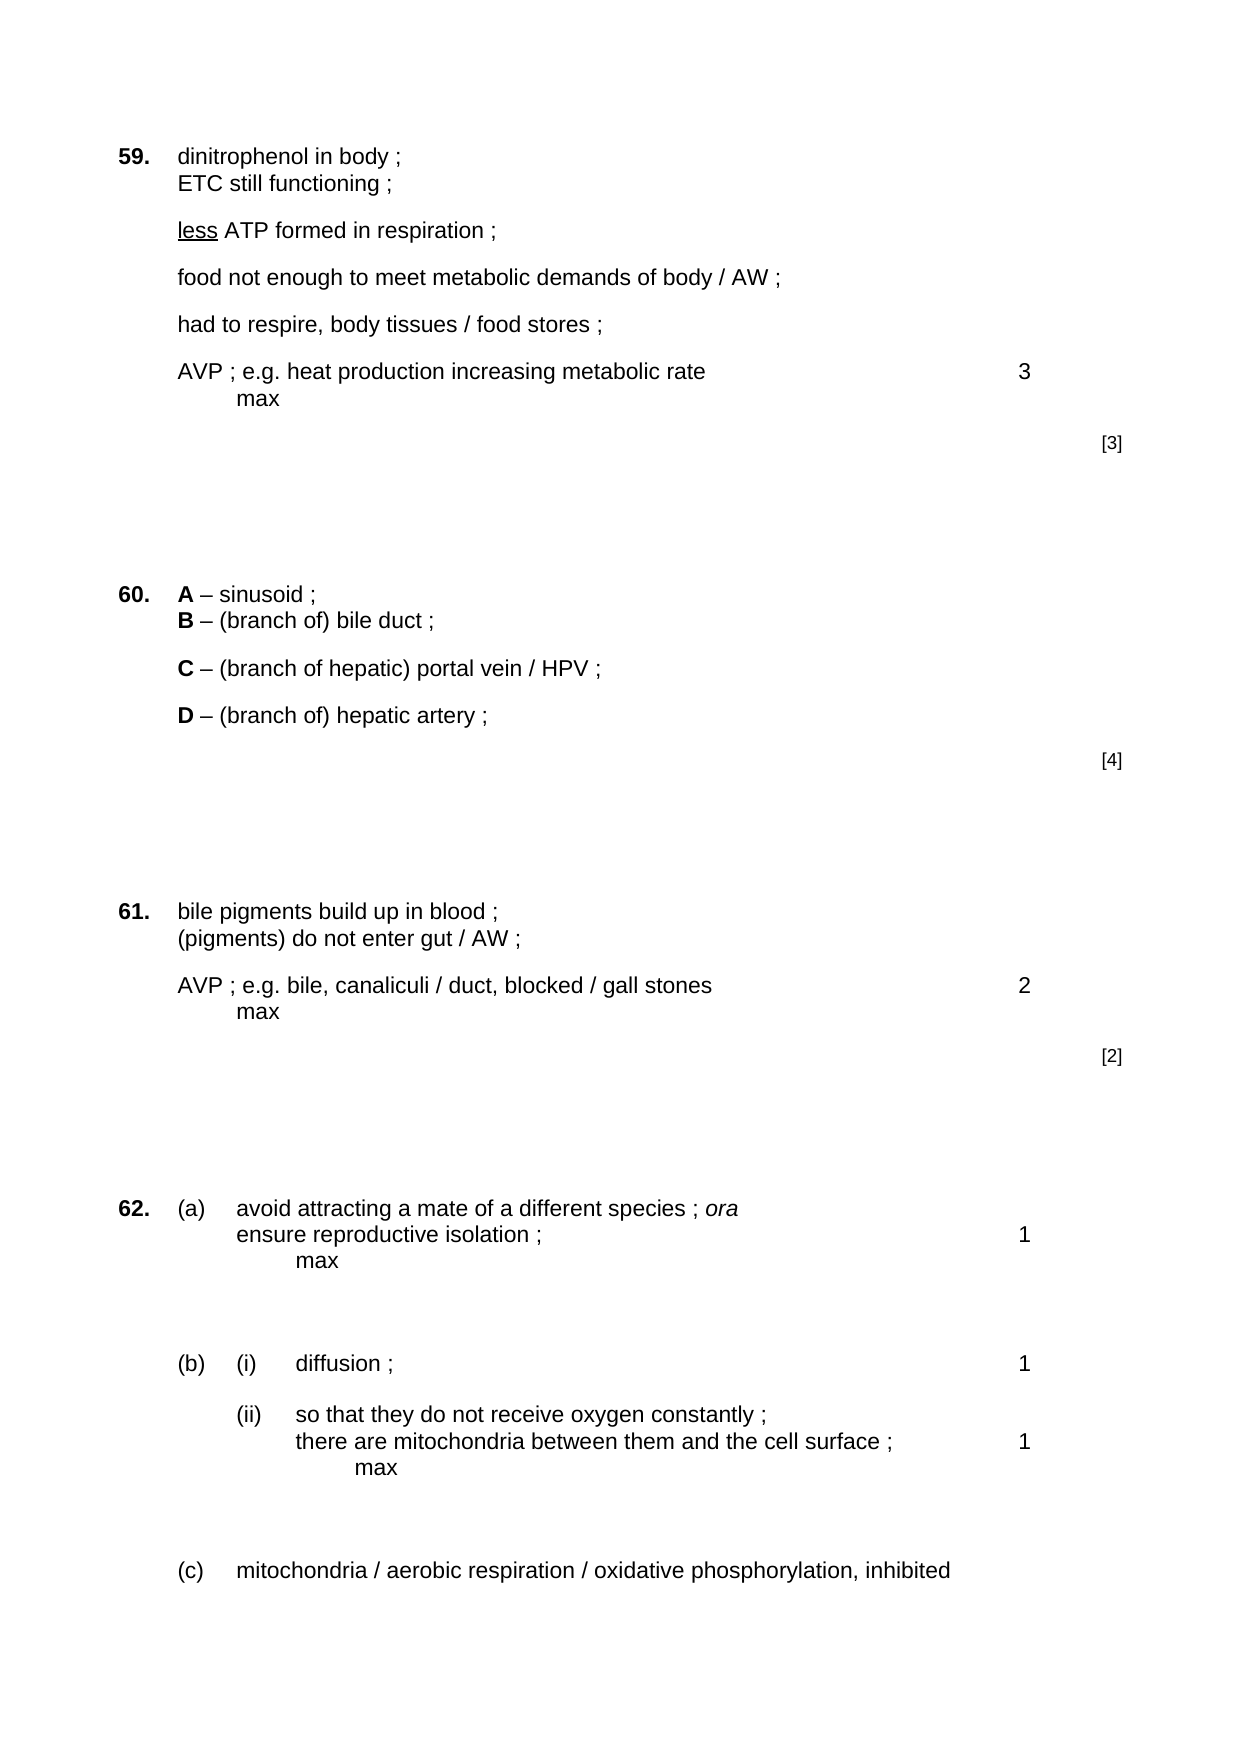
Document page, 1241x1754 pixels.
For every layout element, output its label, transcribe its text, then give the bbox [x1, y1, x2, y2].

text food not enough to meet metabolic demands of body / AW ; [177, 264, 1063, 290]
text D – (branch of) hepatic artery ; [177, 702, 1063, 728]
text 59. dinitrophenol in body ; [118, 143, 1063, 169]
text [4] [118, 749, 1122, 771]
text AVP ; e.g. heat production increasing metabolic rate 3 max [177, 358, 1063, 411]
text ensure reproductive isolation ; 1 max [236, 1221, 1063, 1274]
text had to respire, body tissues / food stores ; [177, 311, 1063, 337]
text [3] [118, 432, 1122, 453]
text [177, 1557, 1063, 1583]
text (ii) so that they do not receive oxygen constantly ; [236, 1401, 1063, 1428]
text 60. A – sinusoid ; [118, 581, 1063, 607]
text less ATP formed in respiration ; [177, 217, 1063, 243]
text C – (branch of hepatic) portal vein / HPV ; [177, 654, 1063, 681]
text (pigments) do not enter gut / AW ; [177, 924, 1063, 951]
text there are mitochondria between them and the cell surface ; 1 max [295, 1428, 1063, 1480]
text AVP ; e.g. bile, canaliculi / duct, blocked / gall stones 2 max [177, 972, 1063, 1024]
text (b) (i) diffusion ; 1 [177, 1350, 1063, 1376]
text ETC still functioning ; [177, 169, 1063, 196]
text [2] [118, 1045, 1122, 1067]
text 62. (a) avoid attracting a mate of a different species ; ora [118, 1194, 1063, 1221]
text 61. bile pigments build up in blood ; [118, 898, 1063, 924]
text B – (branch of) bile duct ; [177, 607, 1063, 634]
